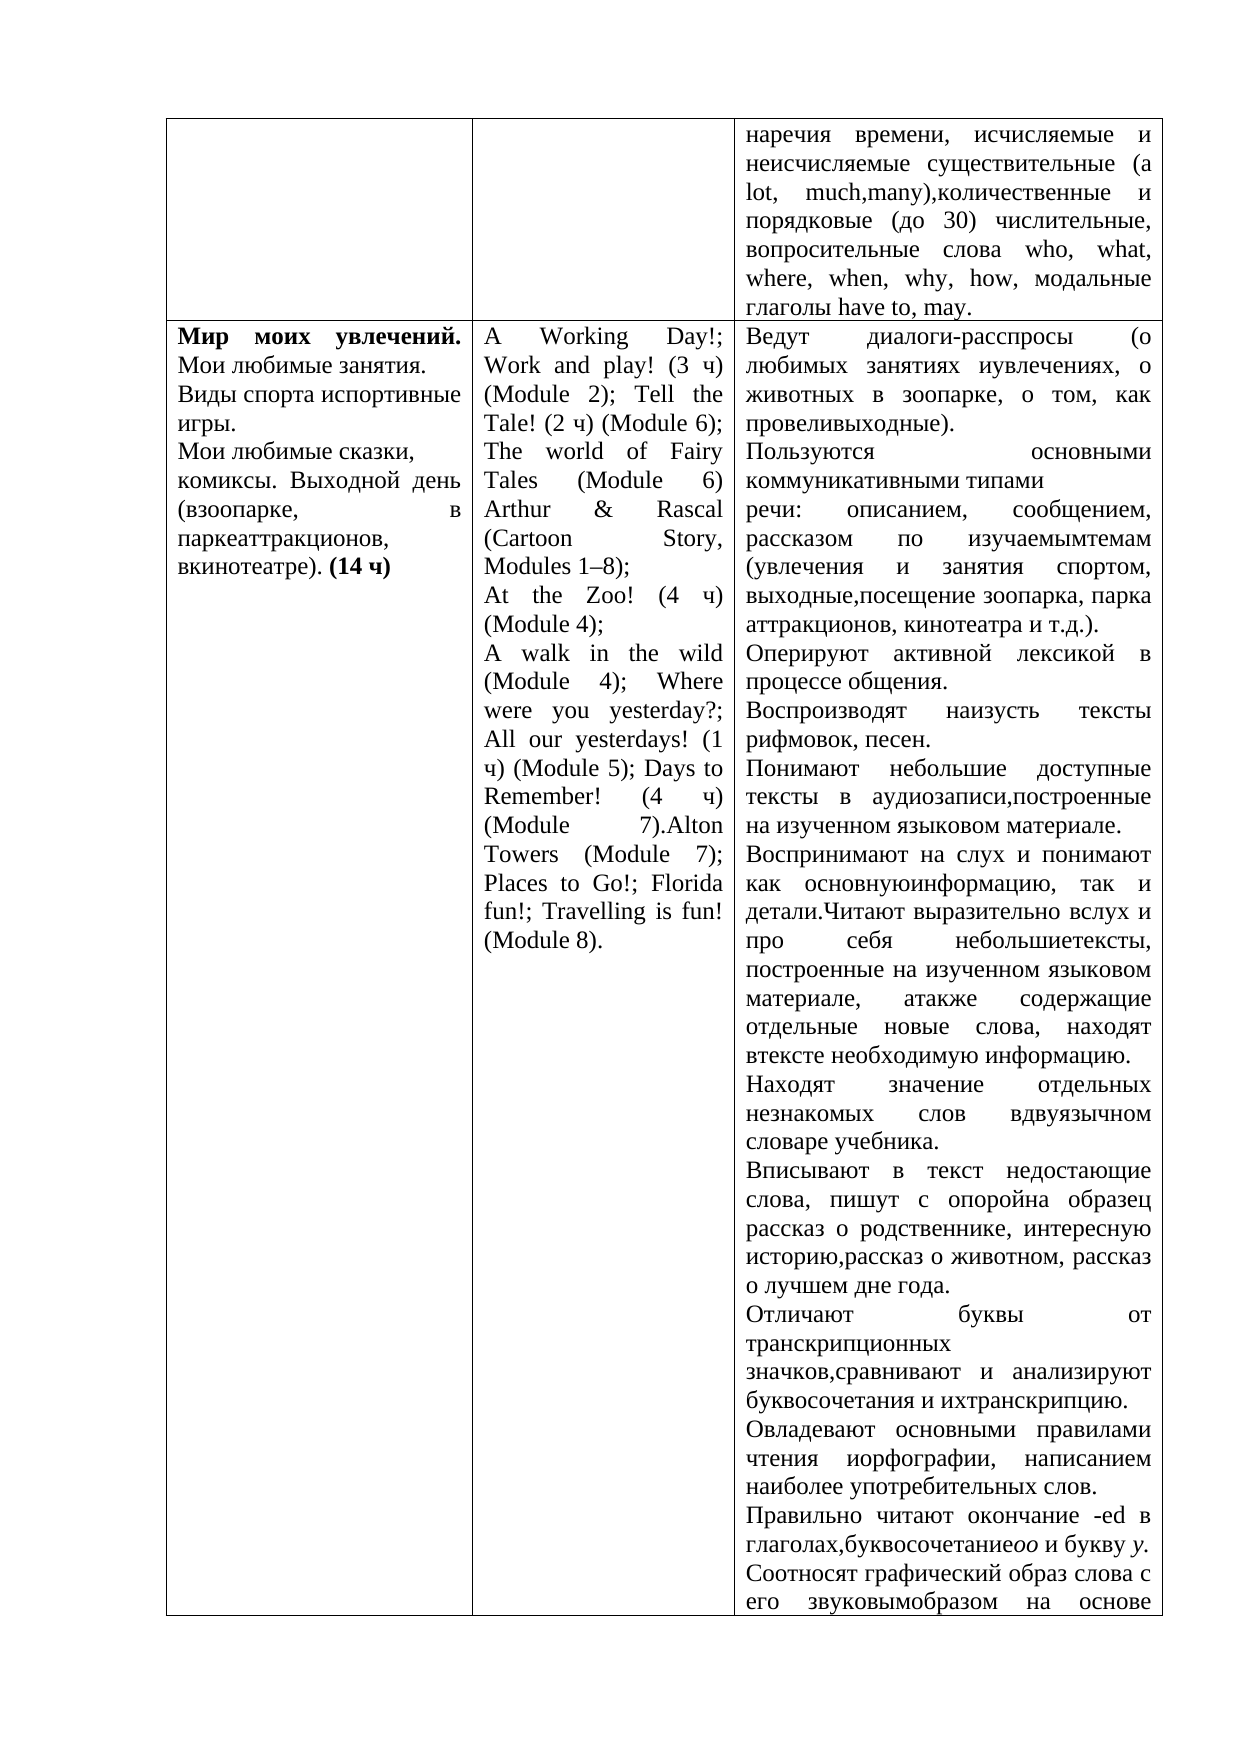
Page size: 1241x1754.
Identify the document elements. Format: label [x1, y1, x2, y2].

table_cell [167, 119, 472, 320]
table_cell [473, 119, 734, 320]
table_cell [473, 321, 734, 1615]
table_cell [735, 119, 1162, 320]
table_cell [735, 321, 1162, 1615]
table_cell [167, 321, 472, 1615]
